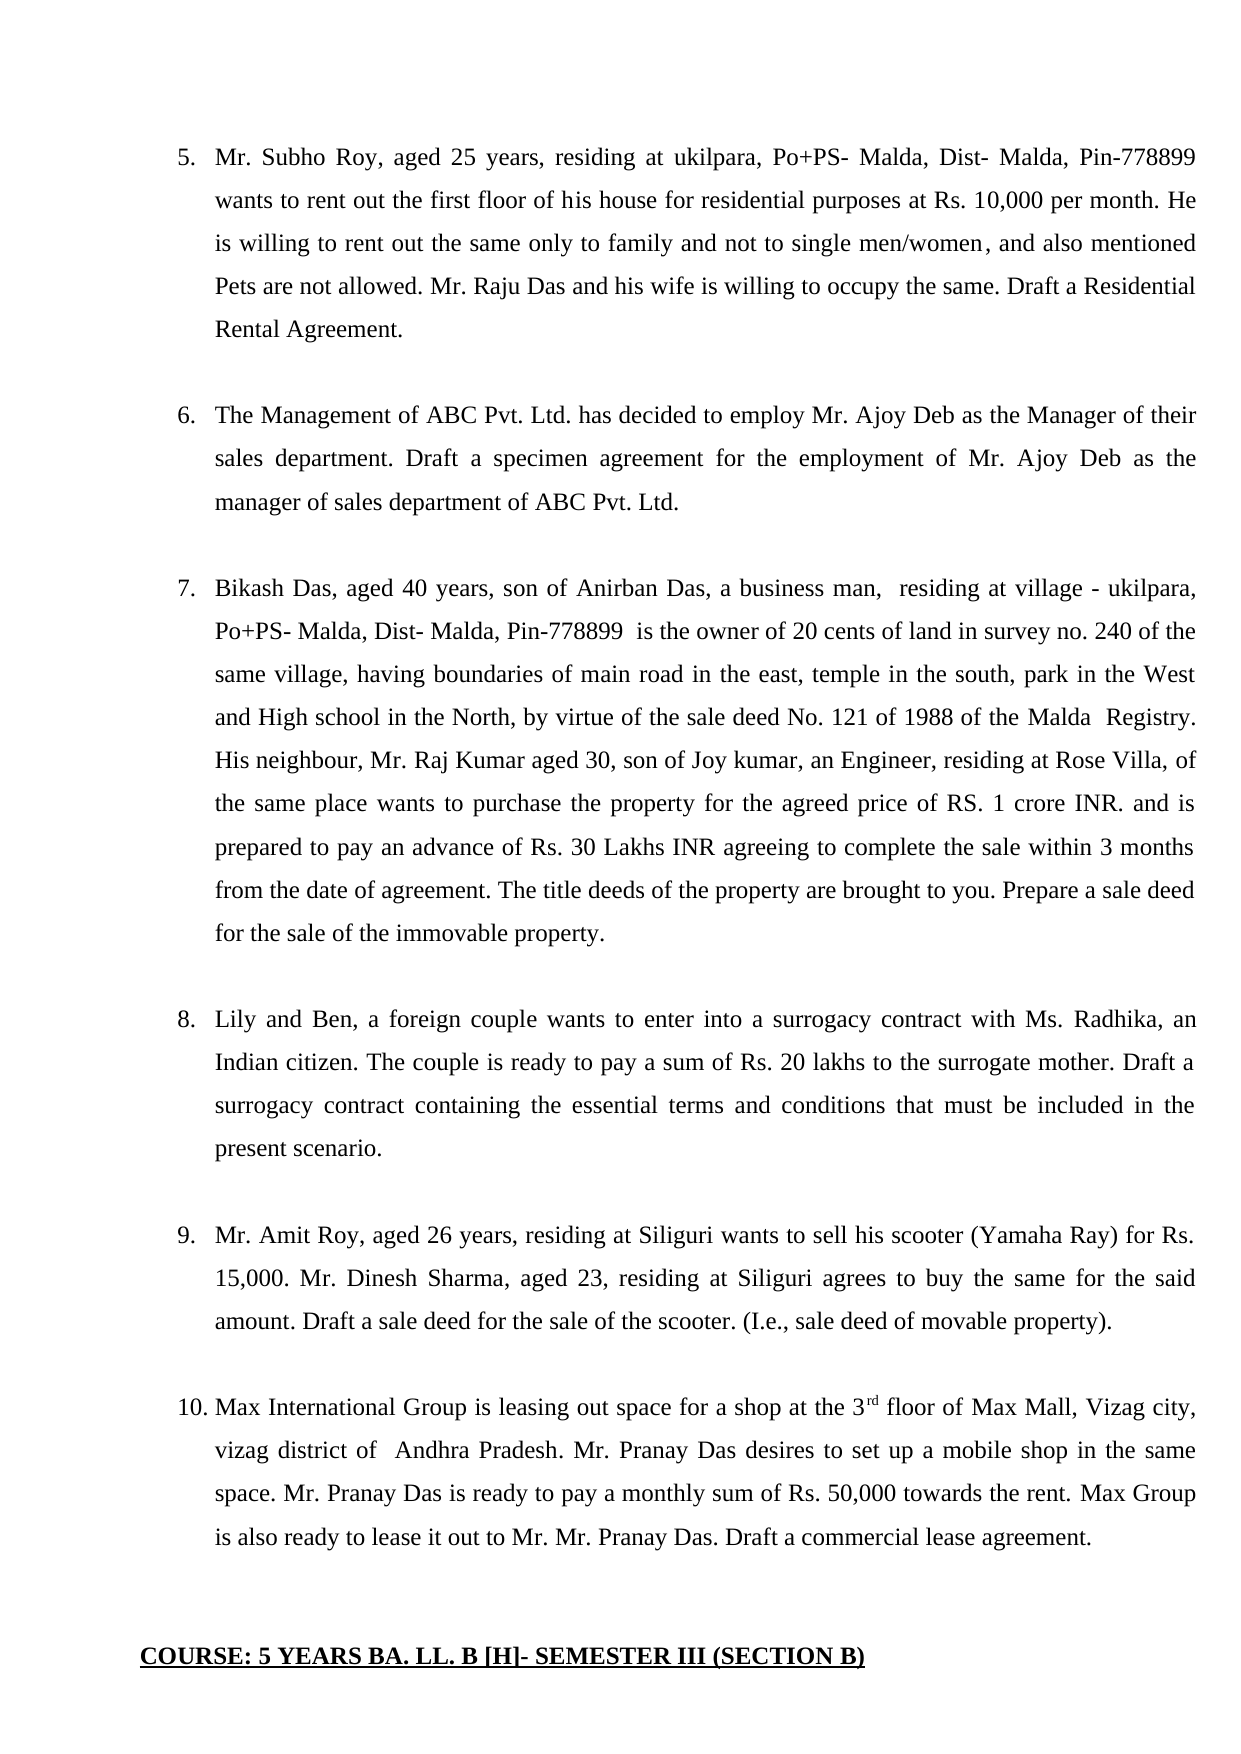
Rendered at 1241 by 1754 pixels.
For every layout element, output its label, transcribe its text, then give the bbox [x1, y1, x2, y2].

list The Management of ABC Pvt. Ltd. has decided to employ Mr. Ajoy Deb as the Manager of their sales department. Draft a specimen agreement for the employment of Mr. Ajoy Deb as the manager of sales department of ABC Pvt. Ltd. [177, 400, 1196, 515]
list Mr. Amit Roy, aged 26 years, residing at Siliguri wants to sell his scooter (Yamaha Ray) for Rs. 15,000. Mr. Dinesh Sharma, aged 23, residing at Siliguri agrees to buy the same for the said amount. Draft a sale deed for the sale of the scooter. (I.e., sale deed of movable property). [177, 1220, 1196, 1335]
list Bikash Das, aged 40 years, son of Anirban Das, a business man, residing at village - ukilpara, Po+PS- Malda, Dist- Malda, Pin-778899 is the owner of 20 cents of land in survey no. 240 of the same village, having boundaries of main road in the east, temple in the south, park in the West and High school in the North, by virtue of the sale deed No. 121 of 1988 of the Malda Registry. His neighbour, Mr. Raj Kumar aged 30, son of Joy kumar, an Engineer, residing at Rose Villa, of the same place wants to purchase the property for the agreed price of RS. 1 crore INR. and is prepared to pay an advance of Rs. 30 Lakhs INR agreeing to complete the sale within 3 months from the date of agreement. The title deeds of the property are brought to you. Prepare a sale deed for the sale of the immovable property. [177, 573, 1196, 947]
text COURSE: 5 YEARS BA. LL. B [H]- SEMESTER III (SECTION B) [139, 1641, 1196, 1670]
list Lily and Ben, a foreign couple wants to enter into a surrogacy contract with Ms. Radhika, an Indian citizen. The couple is ready to pay a sum of Rs. 20 lakhs to the surrogate mother. Draft a surrogacy contract containing the essential terms and conditions that must be included in the present scenario. [177, 1004, 1196, 1162]
list Mr. Subho Roy, aged 25 years, residing at ukilpara, Po+PS- Malda, Dist- Malda, Pin-778899 wants to rent out the first floor of his house for residential purposes at Rs. 10,000 per month. He is willing to rent out the same only to family and not to single men/women, and also mentioned Pets are not allowed. Mr. Raju Das and his wife is willing to occupy the same. Draft a Residential Rental Agreement. [177, 142, 1196, 343]
list Max International Group is leasing out space for a shop at the 3rd floor of Max Mall, Vizag city, vizag district of Andhra Pradesh. Mr. Pranay Das desires to set up a mobile shop in the same space. Mr. Pranay Das is ready to pay a monthly sum of Rs. 50,000 towards the rent. Max Group is also ready to lease it out to Mr. Mr. Pranay Das. Draft a commercial lease agreement. [177, 1392, 1196, 1550]
